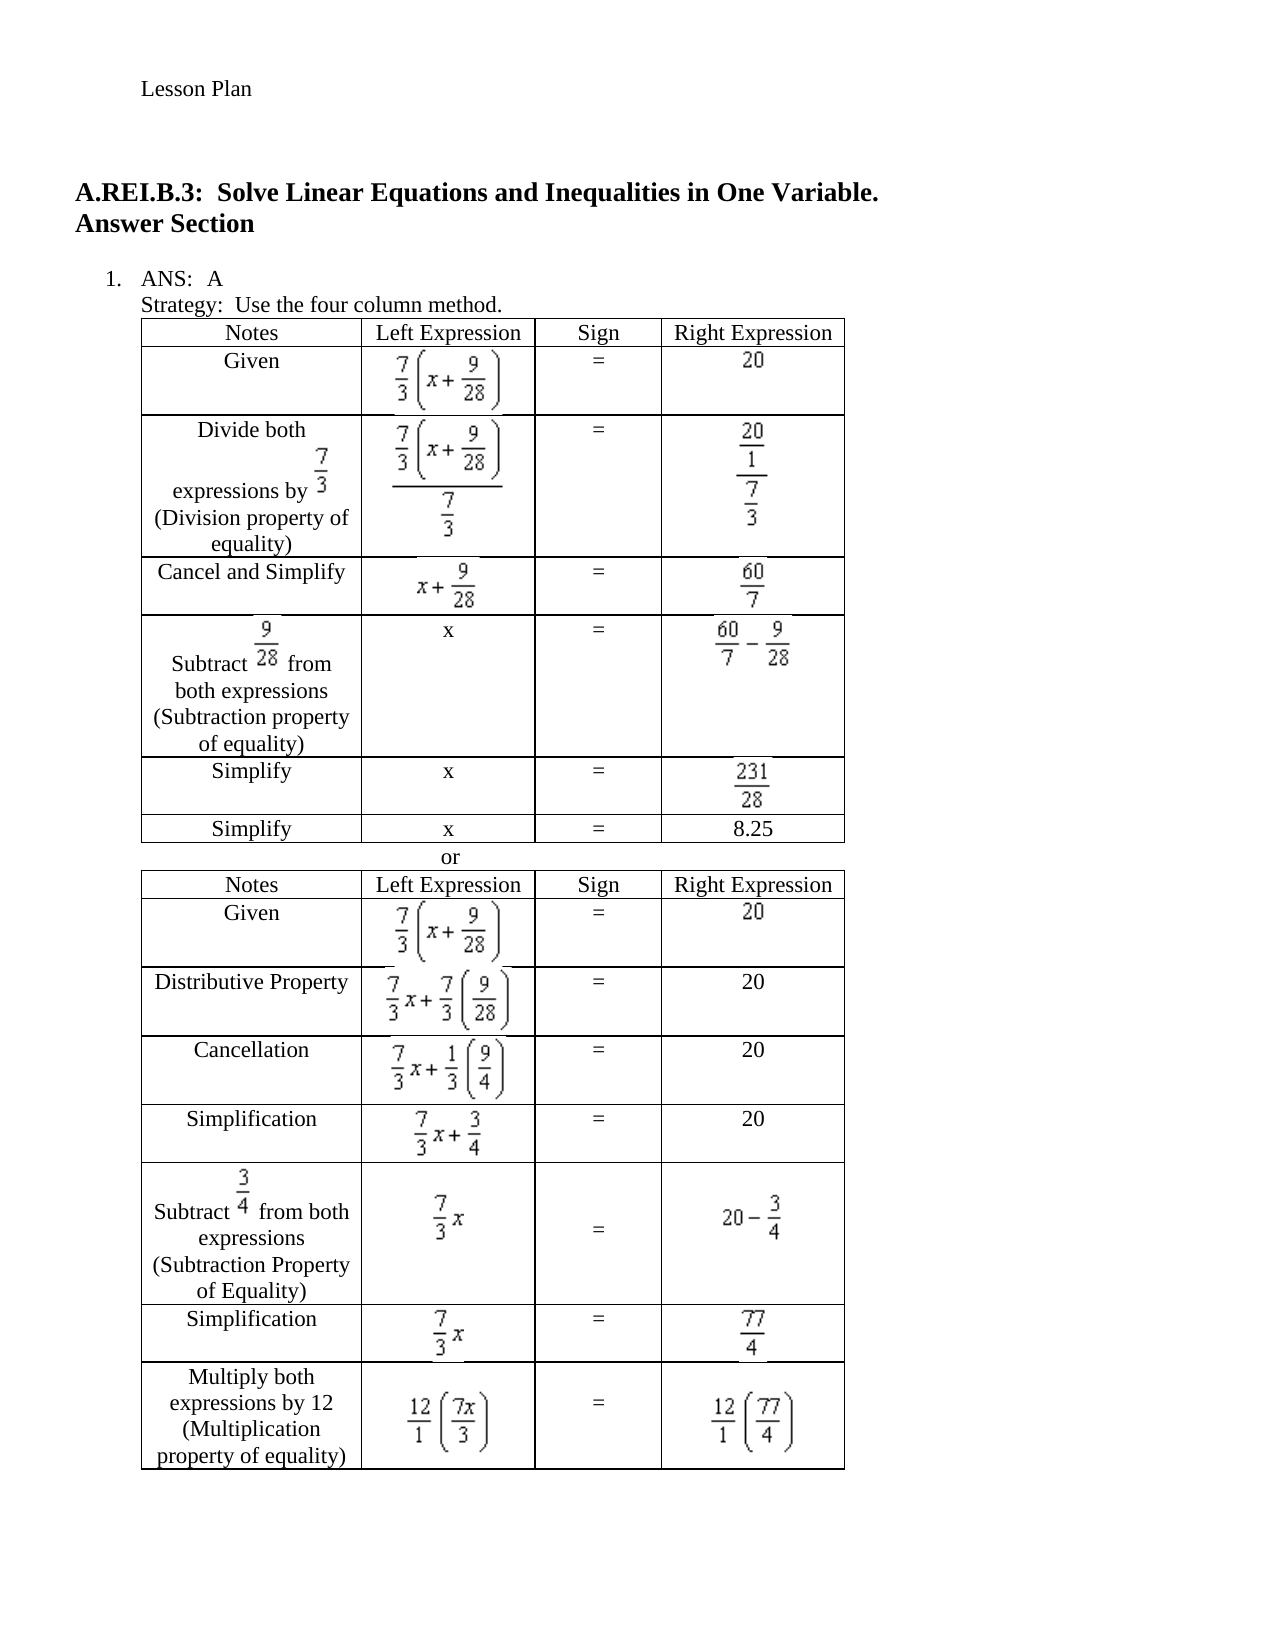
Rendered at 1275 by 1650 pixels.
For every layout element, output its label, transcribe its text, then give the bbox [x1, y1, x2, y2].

table_cell 20 [662, 1037, 844, 1104]
table_cell [662, 758, 733, 814]
table_cell Given [142, 347, 361, 414]
table_cell [662, 1305, 739, 1361]
picture [313, 442, 331, 499]
table_header Sign [536, 319, 661, 346]
table_cell [484, 1105, 534, 1162]
table_cell Simplify [142, 758, 361, 814]
table_cell [362, 1037, 390, 1104]
table_cell [662, 558, 739, 614]
table_cell [662, 347, 844, 414]
table_cell = [536, 416, 661, 556]
picture [733, 757, 773, 814]
table_cell [480, 558, 534, 614]
table_cell Cancellation [142, 1037, 361, 1104]
picture [714, 615, 793, 672]
table_cell = [536, 968, 661, 1035]
table_cell x [362, 758, 534, 814]
text Answer Section [75, 207, 1200, 239]
table_cell [662, 1363, 844, 1468]
table_cell [773, 758, 844, 814]
table_cell [362, 347, 394, 414]
table_cell Subtract from both expressions (Subtraction property of equality) [142, 616, 361, 756]
table_cell [362, 1363, 534, 1468]
table_cell = [536, 758, 661, 814]
table_cell = [536, 815, 661, 842]
table_cell 8.25 [662, 815, 844, 842]
picture [711, 1389, 796, 1457]
picture [391, 416, 506, 546]
table_cell [507, 1037, 534, 1104]
table_cell [362, 1305, 432, 1361]
table_cell [662, 416, 844, 556]
table_header Left Expression [362, 319, 534, 346]
table_header Right Expression [662, 319, 844, 346]
table_cell Divide both expressions by (Division property of equality) [142, 416, 361, 556]
table_cell [362, 416, 534, 556]
picture [406, 1389, 491, 1457]
table_cell [362, 558, 417, 614]
table_cell = [536, 1163, 661, 1303]
table_cell = [536, 1363, 661, 1468]
table_cell = [536, 1037, 661, 1104]
picture [742, 899, 764, 923]
table_cell Simplification [142, 1305, 361, 1361]
table_cell [362, 1105, 413, 1162]
table_cell Given [142, 899, 361, 966]
picture [432, 1189, 464, 1246]
table_cell [503, 899, 534, 966]
table_cell = [536, 1105, 661, 1162]
picture [739, 1305, 768, 1362]
table_cell [503, 347, 534, 414]
picture [417, 557, 480, 614]
table_cell 20 [662, 968, 844, 1035]
table_header Notes [142, 319, 361, 346]
table_cell [464, 1305, 534, 1361]
table_cell Simplification [142, 1105, 361, 1162]
picture [722, 1189, 784, 1246]
table_cell = [536, 616, 661, 756]
table_header Left Expression [362, 871, 534, 897]
table_cell Subtract from both expressions (Subtraction Property of Equality) [142, 1163, 361, 1303]
table_cell [362, 899, 394, 966]
table_header Sign [536, 871, 661, 897]
text 1. ANS: A [75, 265, 1200, 291]
table_cell [662, 1163, 844, 1303]
picture [253, 615, 282, 672]
picture [432, 1305, 464, 1362]
text A.REI.B.3: Solve Linear Equations and Inequalities in One Variable. [75, 176, 1200, 207]
table_cell [662, 616, 844, 756]
table_cell [768, 558, 844, 614]
table_cell = [536, 1305, 661, 1361]
table_cell [512, 968, 534, 1035]
table_cell [362, 968, 385, 1035]
table_cell x [362, 616, 534, 756]
table_cell [662, 899, 844, 966]
table_cell = [536, 558, 661, 614]
table_cell Cancel and Simplify [142, 558, 361, 614]
table_cell Multiply both expressions by 12 (Multiplication property of equality) [142, 1363, 361, 1468]
table_header Right Expression [662, 871, 844, 897]
picture [413, 1105, 484, 1162]
table_cell [362, 1163, 534, 1303]
table_cell [768, 1305, 844, 1361]
picture [235, 1163, 253, 1220]
picture [742, 347, 764, 371]
picture [390, 1036, 507, 1104]
table_cell x [362, 815, 534, 842]
picture [736, 416, 771, 535]
picture [739, 557, 768, 614]
picture [394, 347, 503, 415]
table_cell = [536, 347, 661, 414]
picture [385, 899, 512, 1035]
table_cell = [536, 899, 661, 966]
table_header Notes [142, 871, 361, 897]
table_cell Distributive Property [142, 968, 361, 1035]
table_cell 20 [662, 1105, 844, 1162]
text or [141, 843, 1200, 869]
text Strategy: Use the four column method. [141, 291, 1200, 318]
table_cell Simplify [142, 815, 361, 842]
